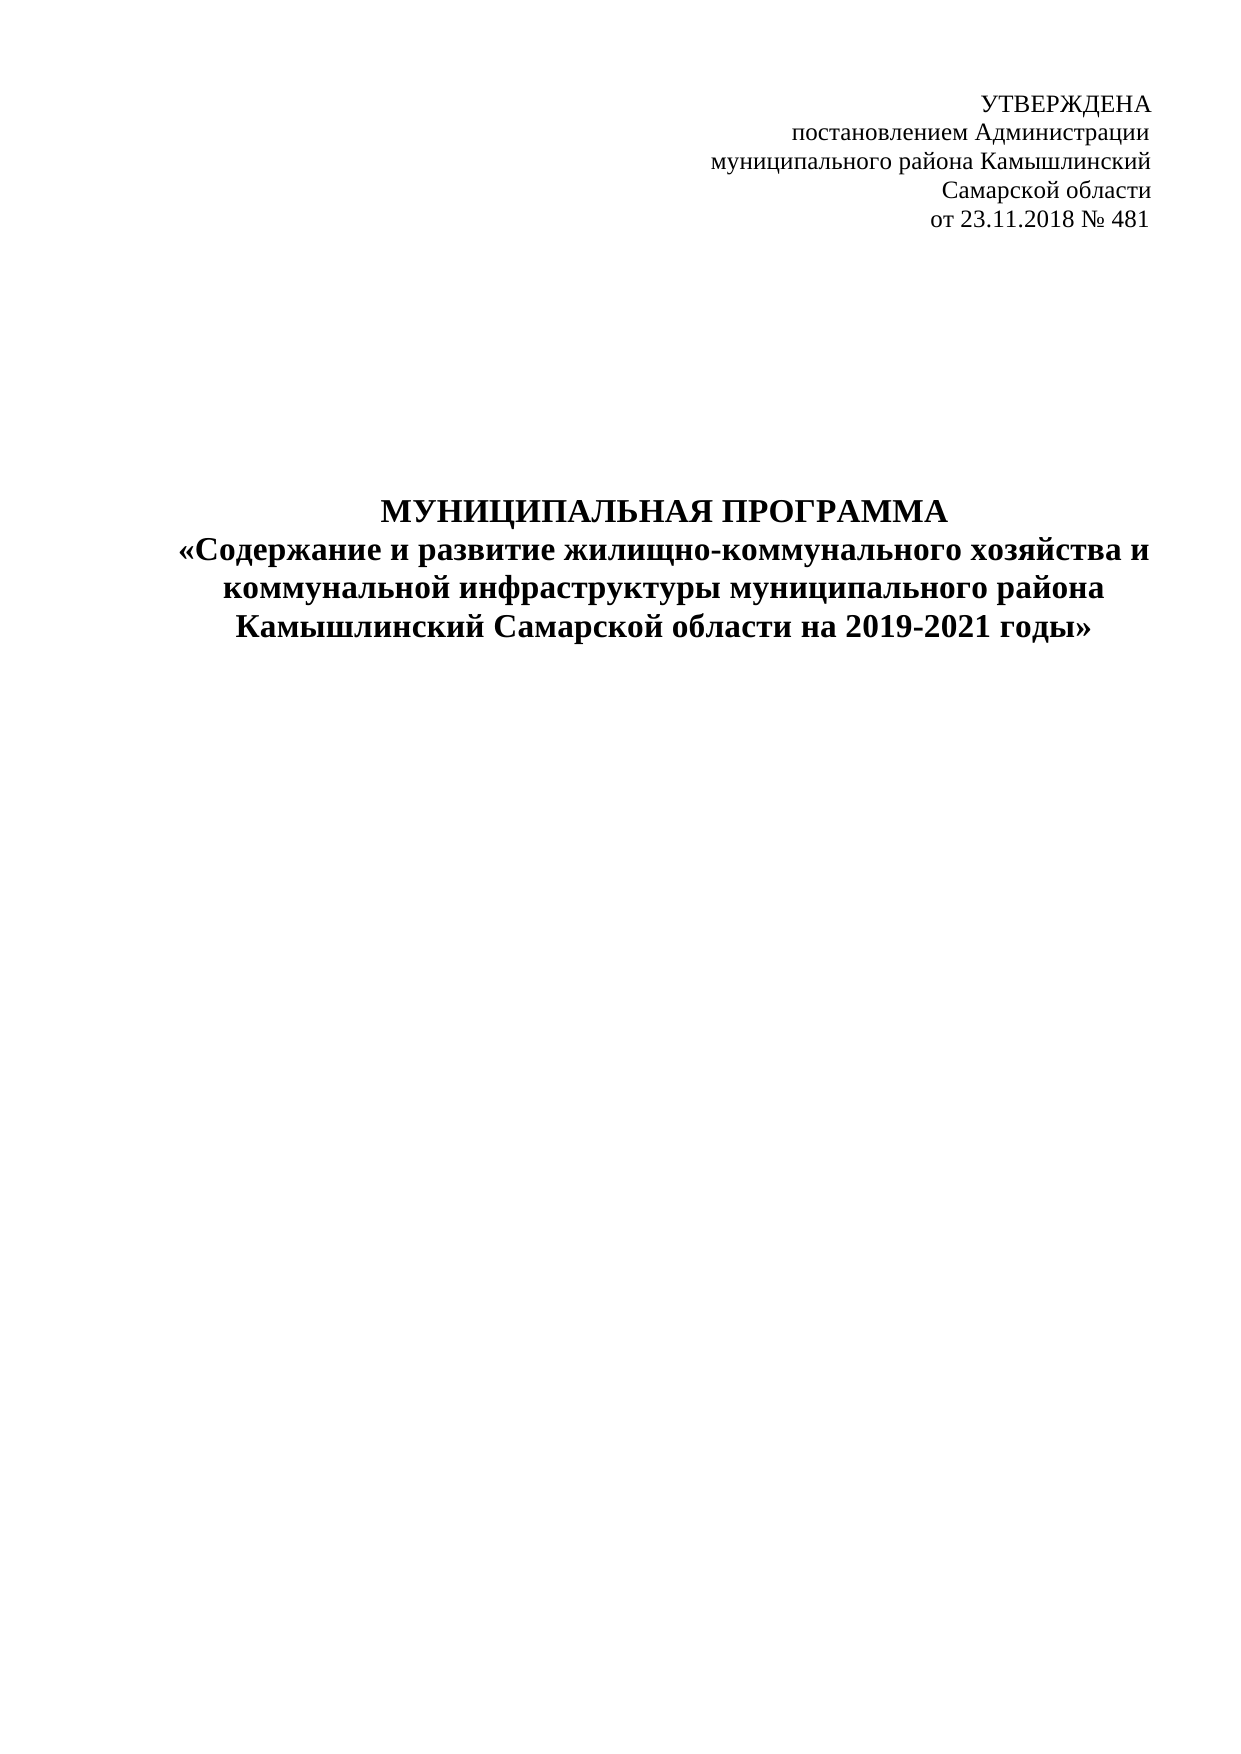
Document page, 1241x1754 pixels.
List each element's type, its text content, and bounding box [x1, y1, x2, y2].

text Самарской области [177, 175, 1152, 204]
text «Содержание и развитие жилищно-коммунального хозяйства и коммунальной инфраструктуры муниципального района Камышлинский Самарской области на 2019-2021 годы» [177, 529, 1152, 644]
text УТВЕРЖДЕНА [177, 89, 1152, 117]
text МУНИЦИПАЛЬНАЯ ПРОГРАММА [177, 491, 1152, 529]
text муниципального района Камышлинский [177, 146, 1152, 175]
text постановлением Администрации [177, 117, 1152, 146]
text от 23.11.2018 № 481 [177, 204, 1152, 232]
